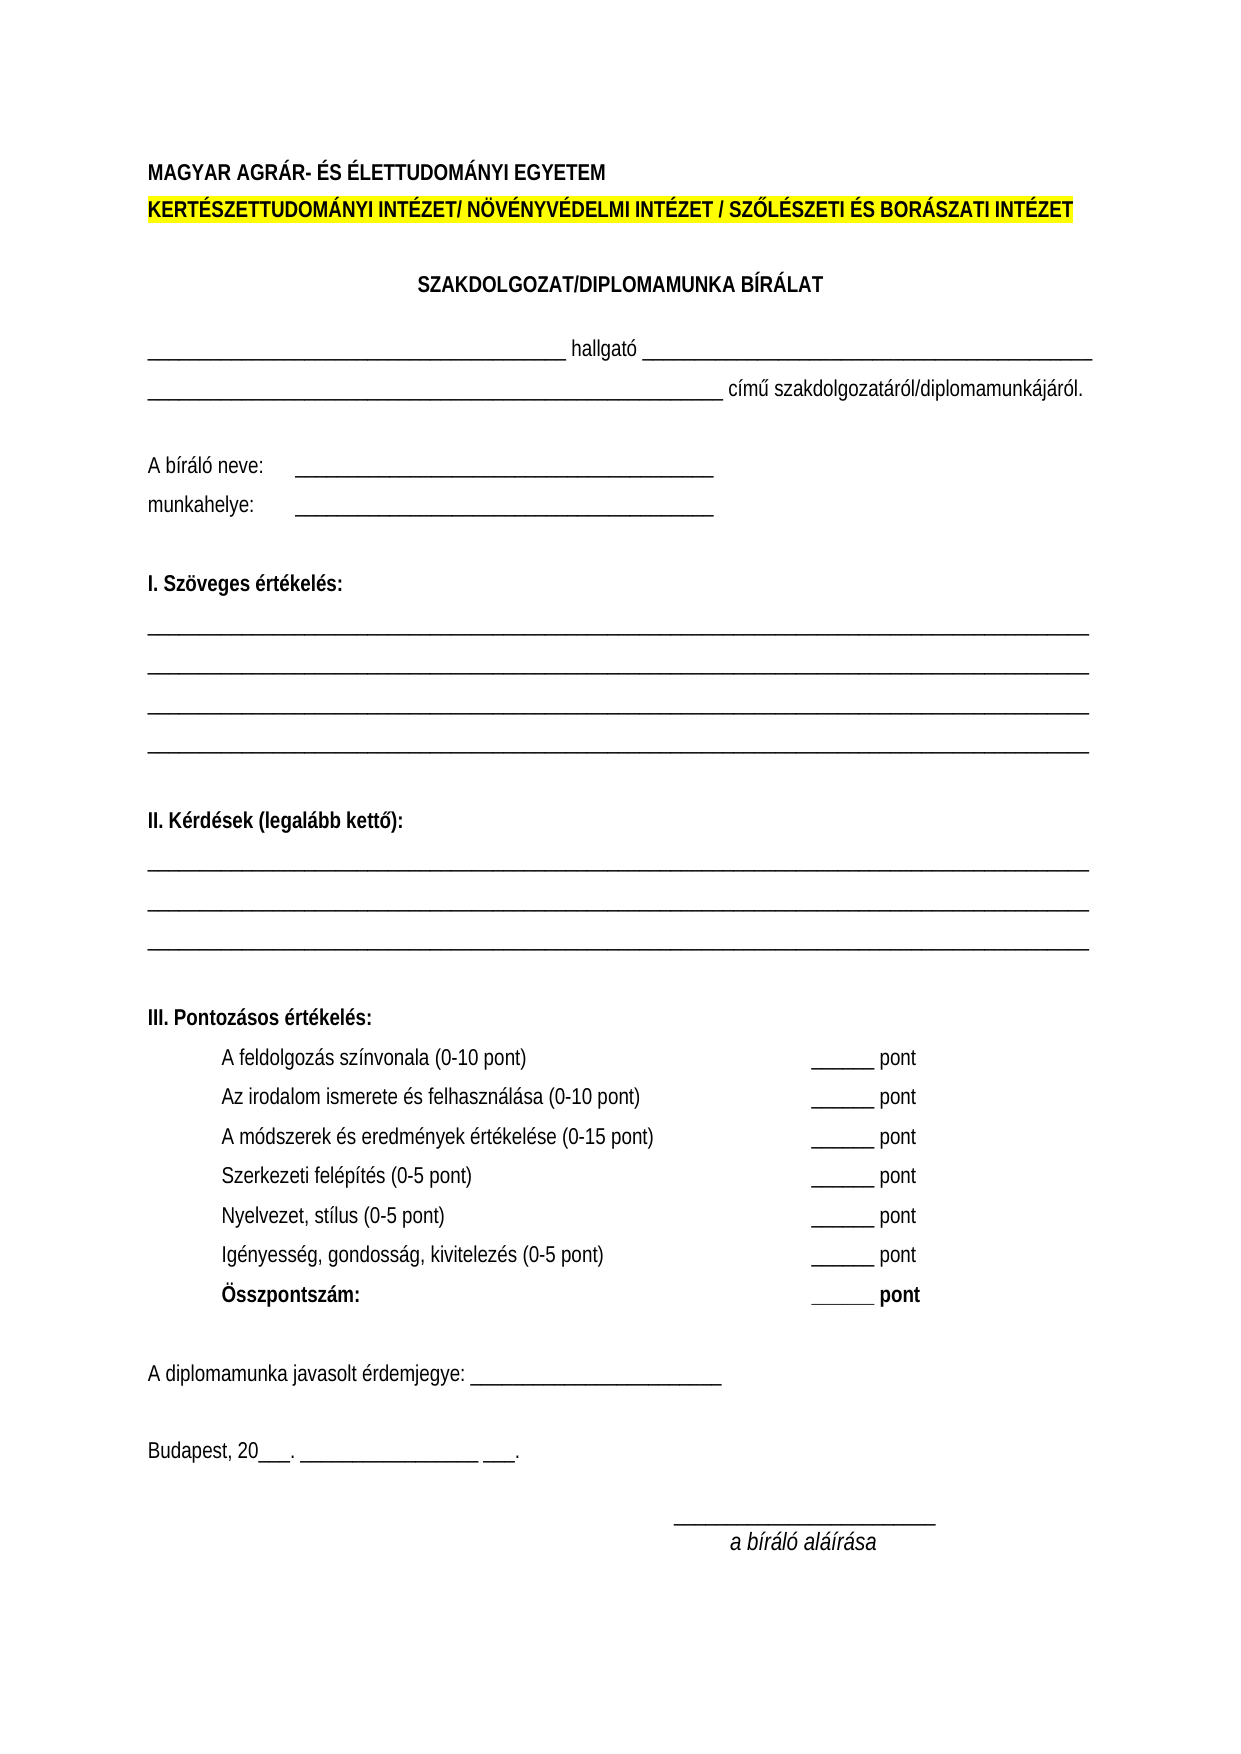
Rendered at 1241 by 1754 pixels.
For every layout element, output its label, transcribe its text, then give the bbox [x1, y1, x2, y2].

text III. Pontozásos értékelés: [148, 1004, 1093, 1031]
text a bíráló aláírása [443, 1527, 1093, 1555]
text Az irodalom ismerete és felhasználása (0-10 pont) ______ pont [148, 1083, 1093, 1109]
text Összpontszám: ______ pont [148, 1281, 1093, 1307]
text Budapest, 20___. _________________ ___. [148, 1425, 1093, 1463]
text SZAKDOLGOZAT/DIPLOMAMUNKA BÍRÁLAT [148, 260, 1093, 298]
text A bíráló neve: ________________________________________ [148, 452, 1093, 478]
text A diplomamunka javasolt érdemjegye: ________________________ [148, 1359, 1093, 1386]
text Szerkezeti felépítés (0-5 pont) ______ pont [148, 1162, 1093, 1188]
text Nyelvezet, stílus (0-5 pont) ______ pont [148, 1202, 1093, 1228]
text KERTÉSZETTUDOMÁNYI INTÉZET/ NÖVÉNYVÉDELMI INTÉZET / SZŐLÉSZETI ÉS BORÁSZATI INTÉZET [148, 185, 1093, 223]
text ________________________________________________________________________________________________________________________________________________________________________________________________________________________________________________________________________________________________________________________________________________________________________ [148, 609, 1093, 754]
text Magyar Agrár- és Élettudományi Egyetem [148, 148, 1093, 185]
text ______________________________________________________________________________________________________________________________________________________________________________________________________________________________________________________________________________ [148, 846, 1093, 952]
text munkahelye: ________________________________________ [148, 491, 1093, 517]
text _________________________ [443, 1500, 1093, 1527]
text II. Kérdések (legalább kettő): [148, 807, 1093, 833]
text A feldolgozás színvonala (0-10 pont) ______ pont [148, 1044, 1093, 1070]
text ________________________________________ hallgató ___________________________________________ [148, 335, 1093, 361]
text _______________________________________________________ című szakdolgozatáról/diplomamunkájáról. [148, 374, 1093, 401]
text I. Szöveges értékelés: [148, 570, 1093, 596]
text A módszerek és eredmények értékelése (0-15 pont) ______ pont [148, 1123, 1093, 1149]
text Igényesség, gondosság, kivitelezés (0-5 pont) ______ pont [148, 1241, 1093, 1267]
